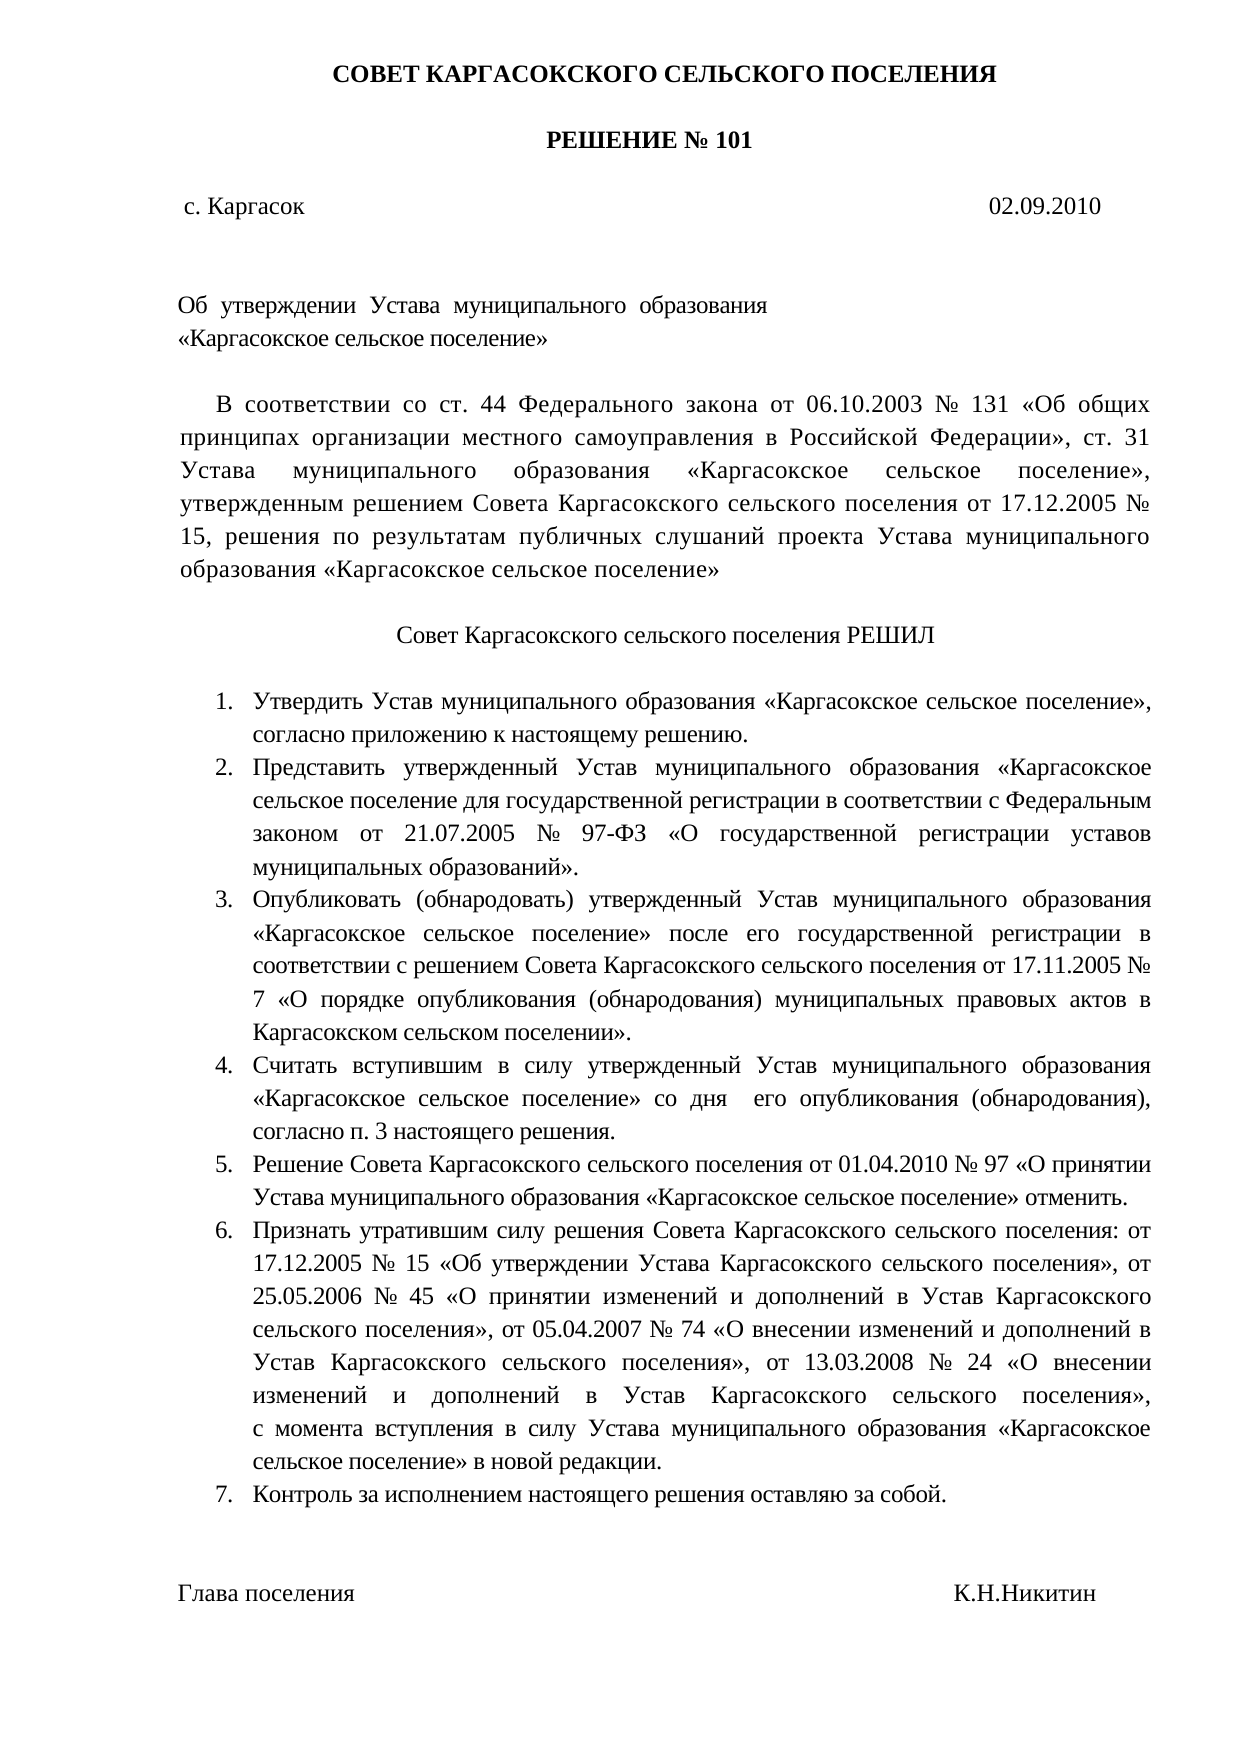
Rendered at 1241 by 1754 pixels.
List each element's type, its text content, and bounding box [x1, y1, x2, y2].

list Представить утвержденный Устав муниципального образования «Каргасокское сельское поселение для государственной регистрации в соответствии с Федеральным законом от 21.07.2005 № 97-ФЗ «О государственной регистрации уставов муниципальных образований». [215, 752, 1152, 880]
text Глава поселения К.Н.Никитин [177, 1578, 1152, 1607]
list Считать вступившим в силу утвержденный Устав муниципального образования «Каргасокское сельское поселение» со дня его опубликования (обнародования), согласно п. 3 настоящего решения. [215, 1050, 1152, 1144]
text РЕШЕНИЕ № 101 [177, 125, 1152, 154]
text с. Каргасок 02.09.2010 [177, 191, 1152, 253]
list Признать утратившим силу решения Совета Каргасокского сельского поселения: от 17.12.2005 № 15 «Об утверждении Устава Каргасокского сельского поселения», от 25.05.2006 № 45 «О принятии изменений и дополнений в Устав Каргасокского сельского поселения», от 05.04.2007 № 74 «О внесении изменений и дополнений в Устав Каргасокского сельского поселения», от 13.03.2008 № 24 «О внесении изменений и дополнений в Устав Каргасокского сельского поселения», с момента вступления в силу Устава муниципального образования «Каргасокское сельское поселение» в новой редакции. [215, 1215, 1152, 1475]
text Совет Каргасокского сельского поселения РЕШИЛ [180, 620, 1152, 649]
list Утвердить Устав муниципального образования «Каргасокское сельское поселение», согласно приложению к настоящему решению. [215, 686, 1152, 748]
list Опубликовать (обнародовать) утвержденный Устав муниципального образования «Каргасокское сельское поселение» после его государственной регистрации в соответствии с решением Совета Каргасокского сельского поселения от 17.11.2005 № 7 «О порядке опубликования (обнародования) муниципальных правовых актов в Каргасокском сельском поселении». [215, 884, 1152, 1045]
text В соответствии со ст. 44 Федерального закона от 06.10.2003 № 131 «Об общих принципах организации местного самоуправления в Российской Федерации», ст. 31 Устава муниципального образования «Каргасокское сельское поселение», утвержденным решением Совета Каргасокского сельского поселения от 17.12.2005 № 15, решения по результатам публичных слушаний проекта Устава муниципального образования «Каргасокское сельское поселение» [180, 389, 1152, 583]
text Об утверждении Устава муниципального образования «Каргасокское сельское поселение» [177, 290, 768, 352]
list Решение Совета Каргасокского сельского поселения от 01.04.2010 № 97 «О принятии Устава муниципального образования «Каргасокское сельское поселение» отменить. [215, 1149, 1152, 1211]
list Контроль за исполнением настоящего решения оставляю за собой. [215, 1479, 1152, 1508]
text СОВЕТ КАРГАСОКСКОГО СЕЛЬСКОГО ПОСЕЛЕНИЯ [177, 59, 1152, 88]
